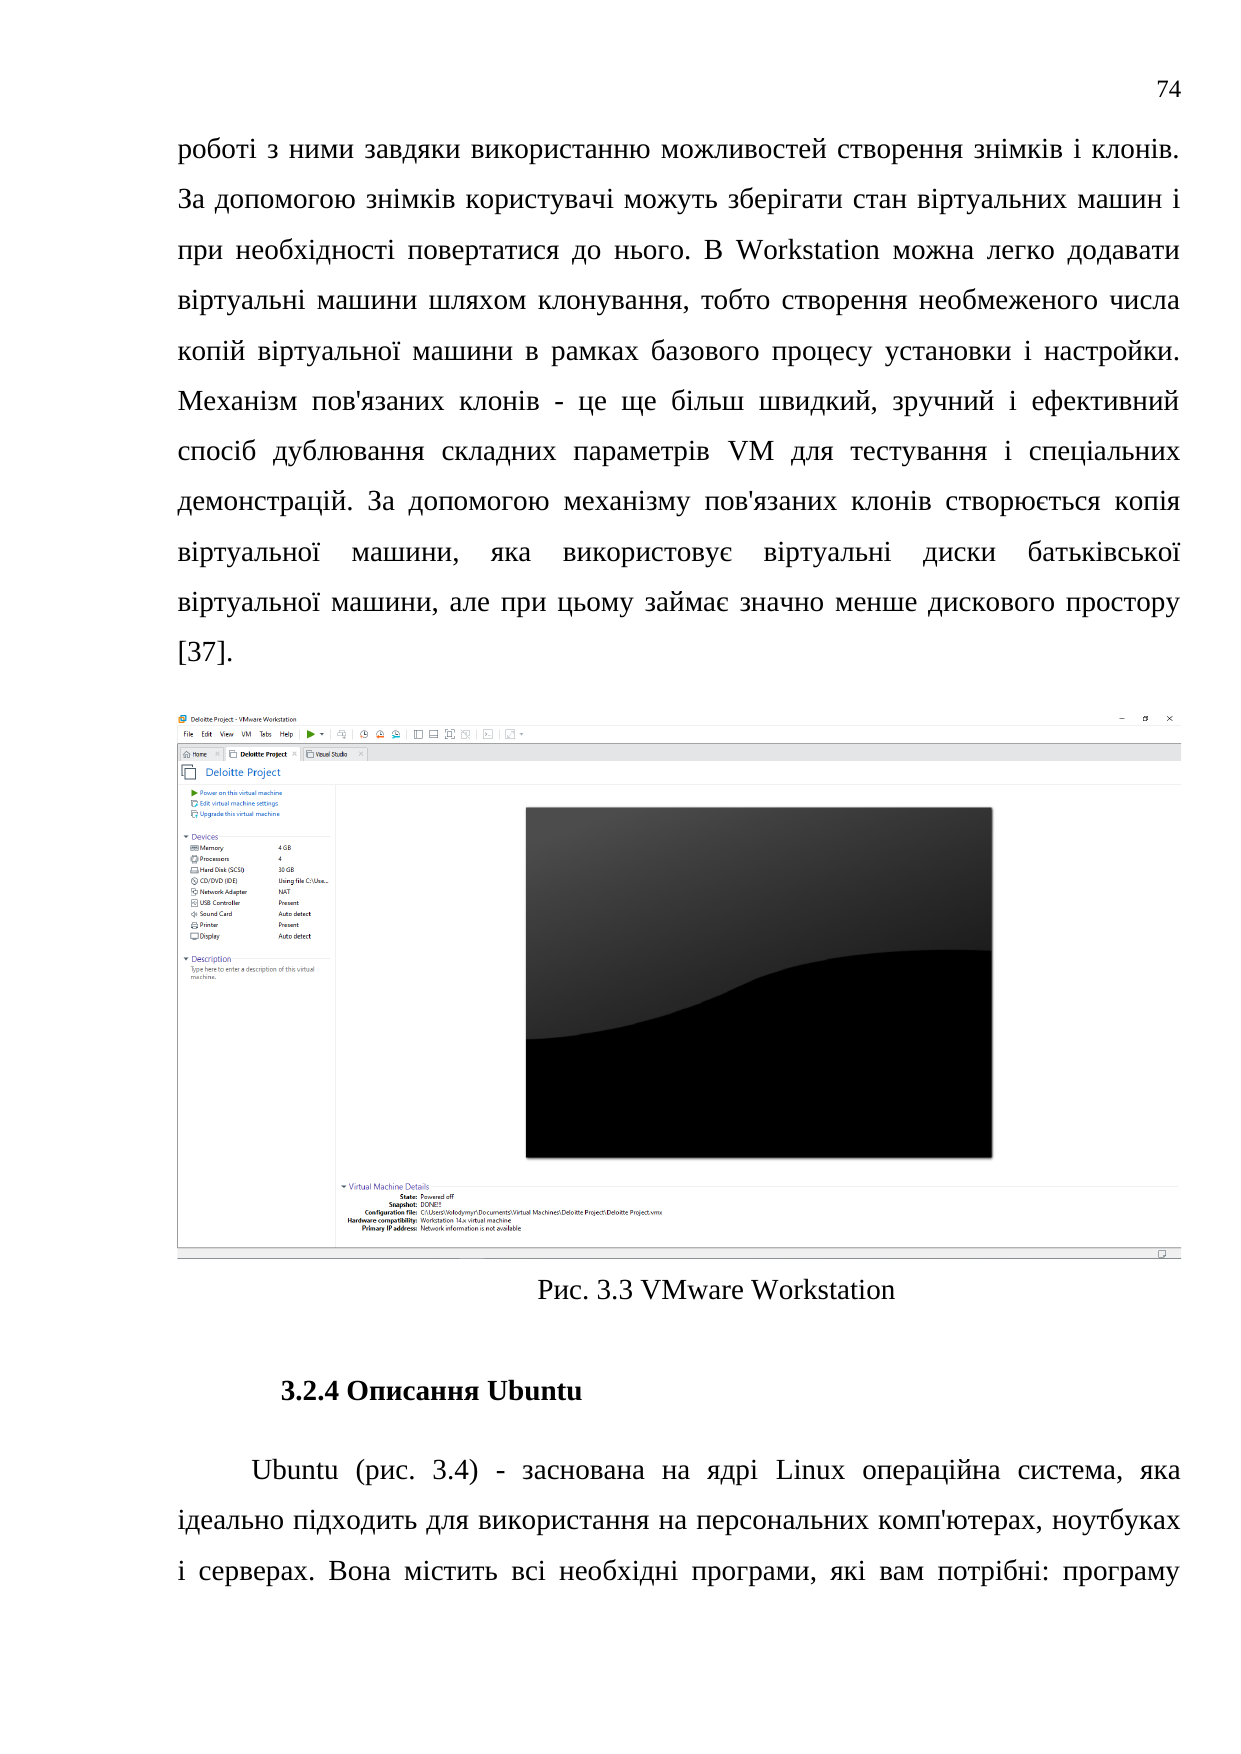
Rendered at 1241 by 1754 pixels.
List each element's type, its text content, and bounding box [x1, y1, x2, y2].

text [177, 131, 1181, 668]
text Рис. 3.3 VMware Workstation [177, 1272, 1181, 1306]
subtitle 3.2.4 Описання Ubuntu [177, 1373, 1181, 1407]
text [177, 1452, 1181, 1586]
picture [177, 713, 1182, 1259]
